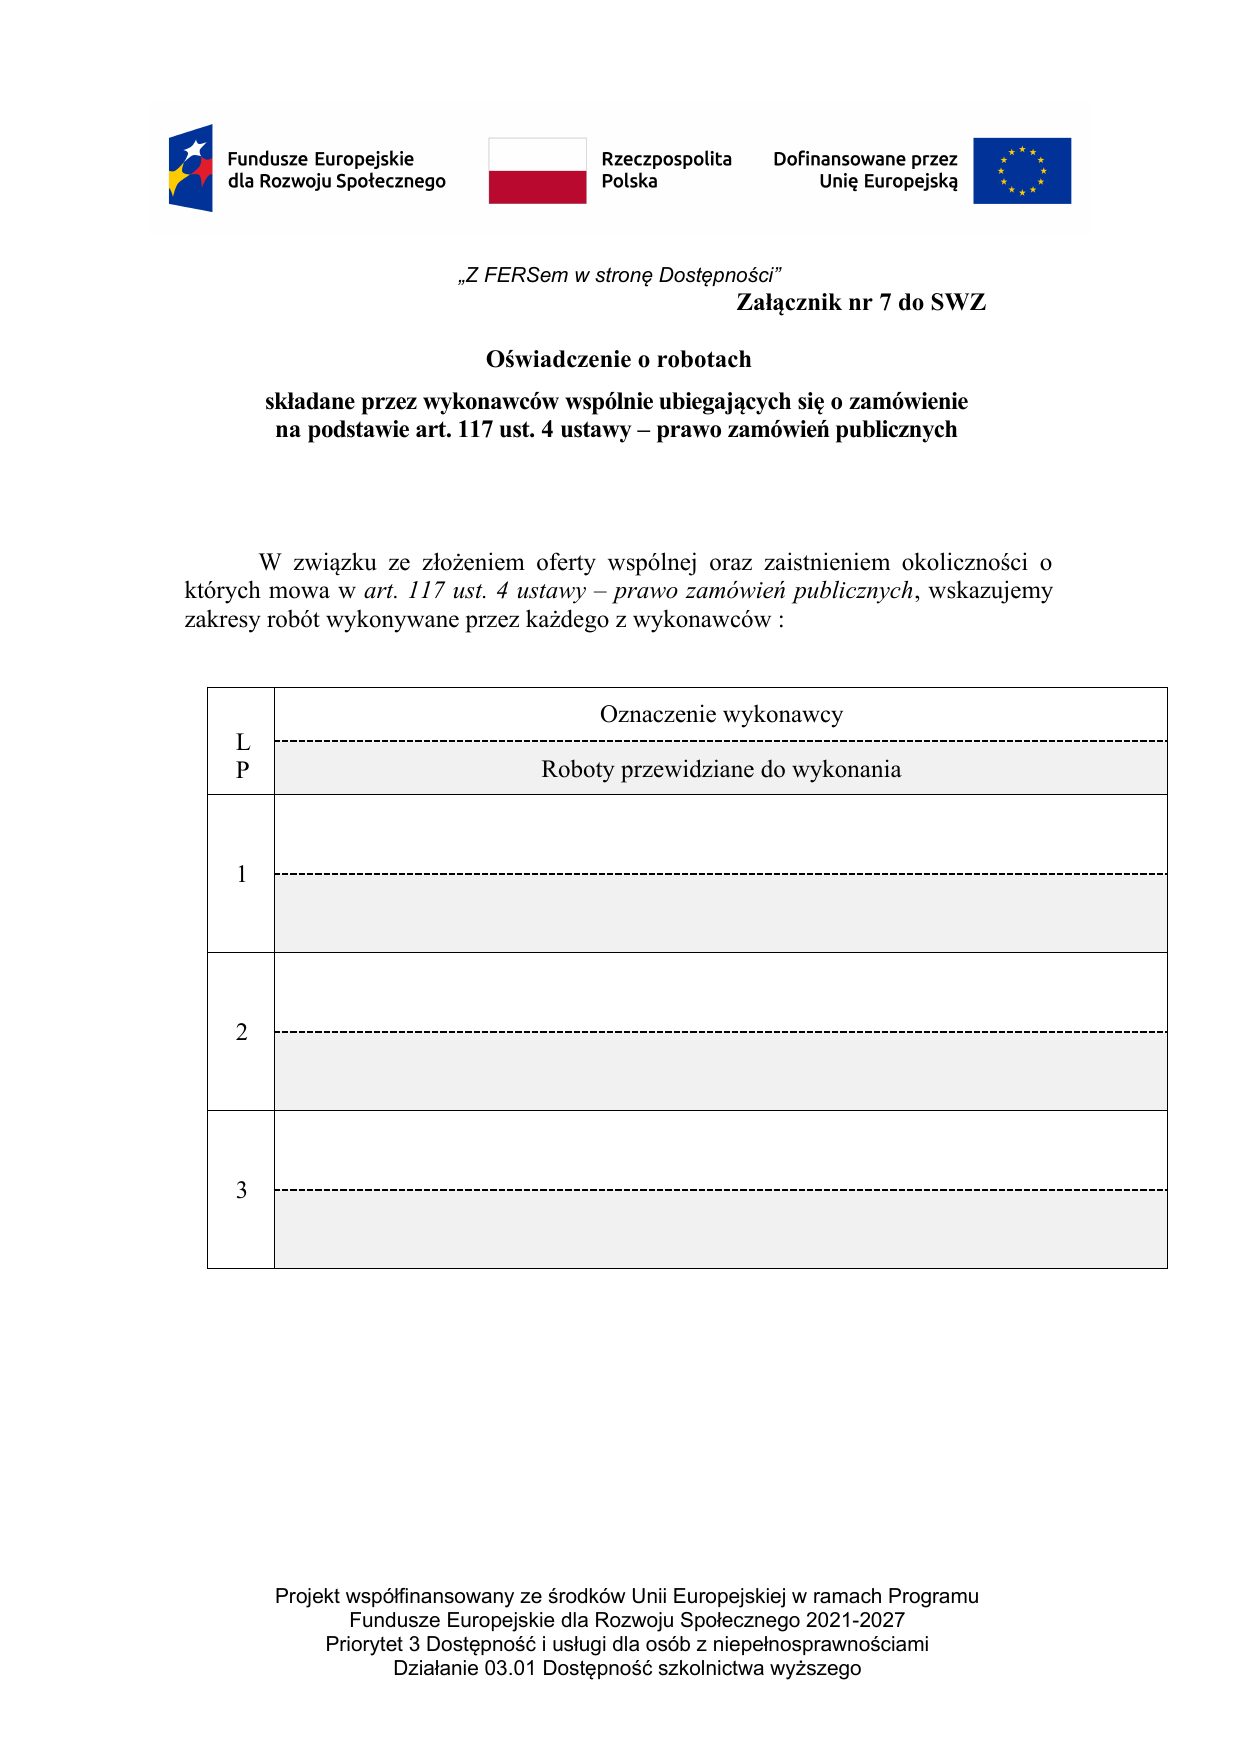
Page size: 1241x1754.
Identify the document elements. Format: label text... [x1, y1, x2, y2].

table_cell [275, 1111, 1167, 1189]
table_cell 3 [208, 1111, 274, 1268]
table_cell Roboty przewidziane do wykonania [275, 740, 1167, 794]
text składane przez wykonawców wspólnie ubiegających się o zamówienie na podstawie art. 117 ust. 4 ustawy – prawo zamówień publicznych [254, 386, 980, 443]
table_header Oznaczenie wykonawcy [275, 688, 1167, 740]
table_cell [275, 1189, 1167, 1268]
text Oświadczenie o robotach [252, 344, 986, 373]
table_cell [275, 795, 1167, 873]
text W związku ze złożeniem oferty wspólnej oraz zaistnieniem okoliczności o których mowa w art. 117 ust. 4 ustawy – prawo zamówień publicznych, wskazujemy zakresy robót wykonywane przez każdego z wykonawców : [184, 547, 1053, 633]
table_cell [275, 873, 1167, 952]
picture [147, 102, 1093, 234]
table_header LP [208, 688, 274, 794]
table_cell 2 [208, 953, 274, 1110]
text Załącznik nr 7 do SWZ [148, 287, 986, 315]
table_cell 1 [208, 795, 274, 952]
table_cell [275, 1031, 1167, 1110]
table_cell [275, 953, 1167, 1031]
